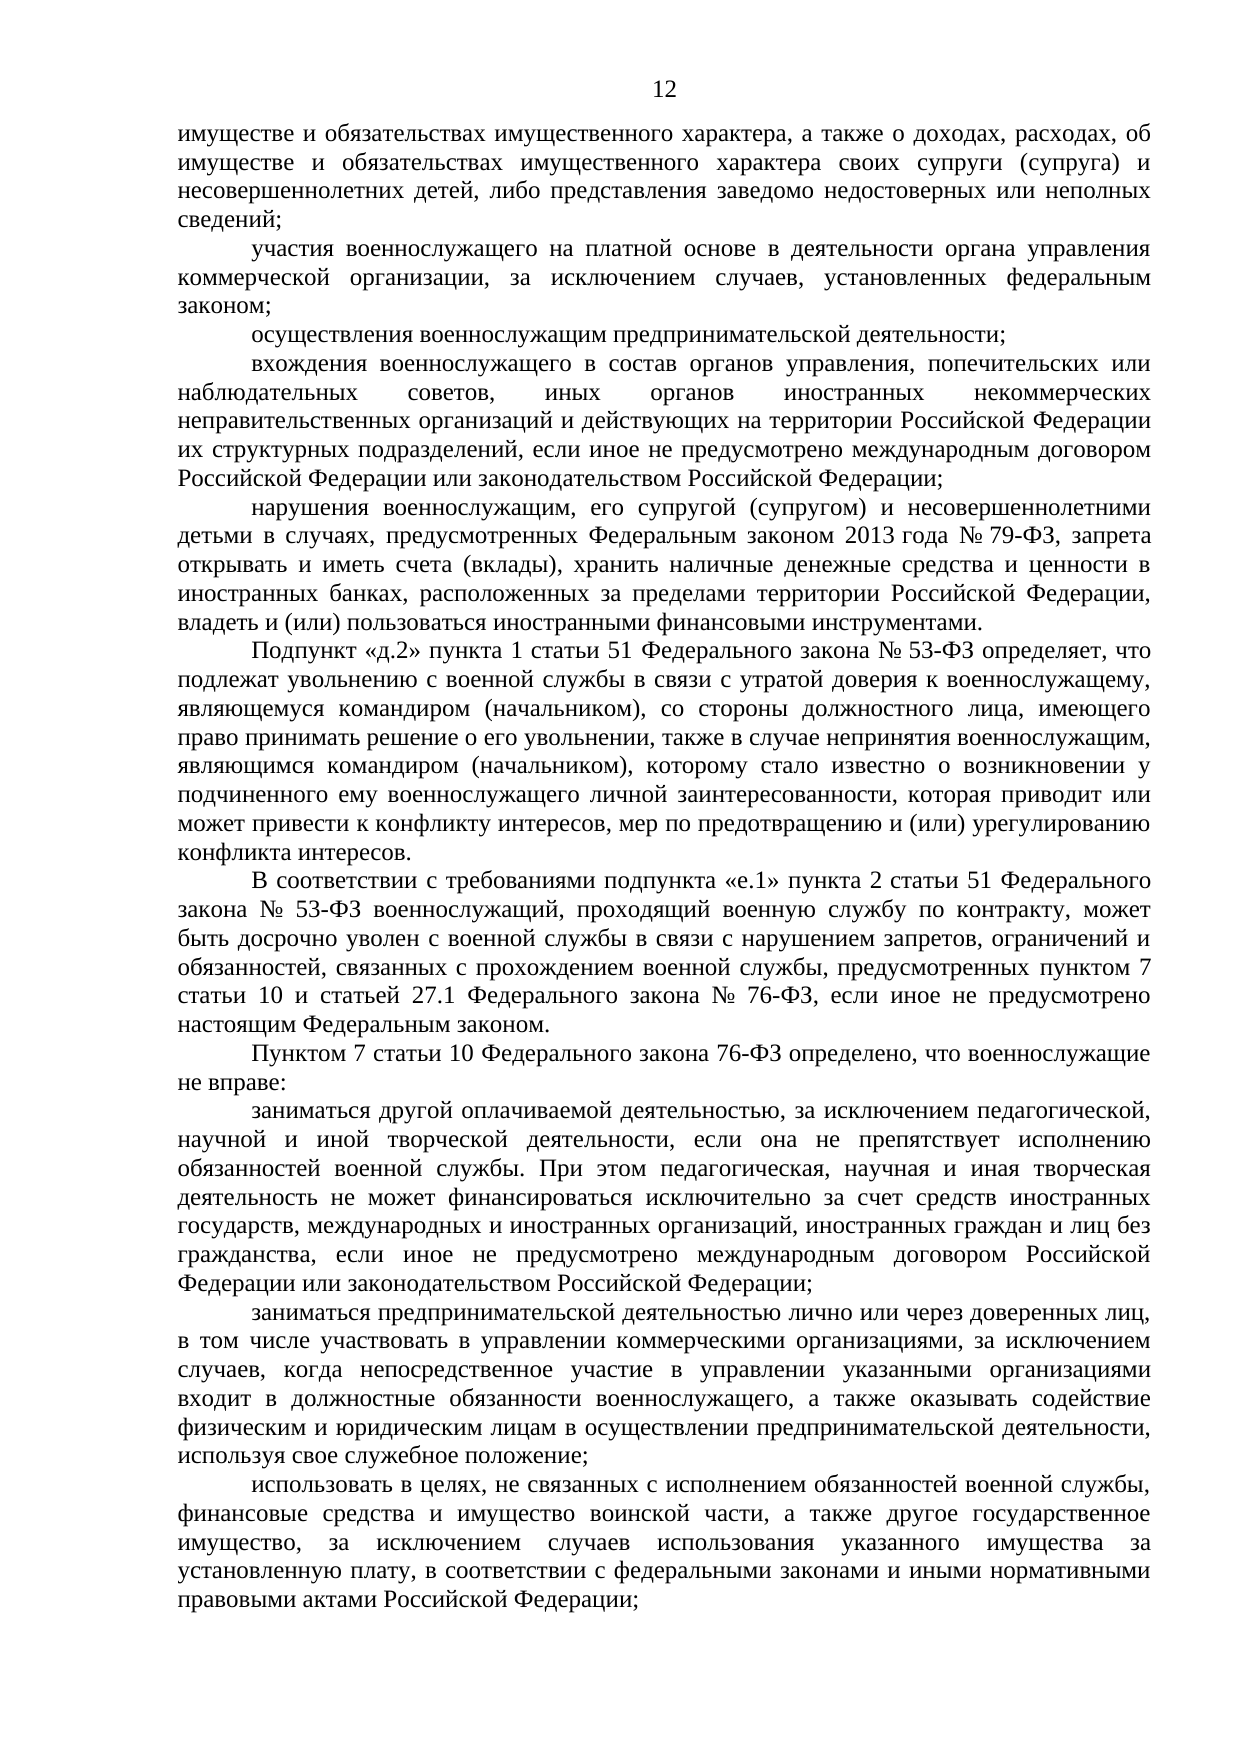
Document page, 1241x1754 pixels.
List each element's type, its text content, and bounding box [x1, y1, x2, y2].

text вхождения военнослужащего в состав органов управления, попечительских или наблюдательных советов, иных органов иностранных некоммерческих неправительственных организаций и действующих на территории Российской Федерации их структурных подразделений, если иное не предусмотрено международным договором Российской Федерации или законодательством Российской Федерации; [177, 348, 1152, 492]
text нарушения военнослужащим, его супругой (супругом) и несовершеннолетними детьми в случаях, предусмотренных Федеральным законом 2013 года № 79-ФЗ, запрета открывать и иметь счета (вклады), хранить наличные денежные средства и ценности в иностранных банках, расположенных за пределами территории Российской Федерации, владеть и (или) пользоваться иностранными финансовыми инструментами. [177, 492, 1152, 636]
text осуществления военнослужащим предпринимательской деятельности; [177, 319, 1152, 348]
text заниматься другой оплачиваемой деятельностью, за исключением педагогической, научной и иной творческой деятельности, если она не препятствует исполнению обязанностей военной службы. При этом педагогическая, научная и иная творческая деятельность не может финансироваться исключительно за счет средств иностранных государств, международных и иностранных организаций, иностранных граждан и лиц без гражданства, если иное не предусмотрено международным договором Российской Федерации или законодательством Российской Федерации; [177, 1096, 1152, 1297]
text Пунктом 7 статьи 10 Федерального закона 76-ФЗ определено, что военнослужащие не вправе: [177, 1038, 1152, 1096]
text участия военнослужащего на платной основе в деятельности органа управления коммерческой организации, за исключением случаев, установленных федеральным законом; [177, 233, 1152, 319]
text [177, 118, 1152, 233]
text В соответствии с требованиями подпункта «е.1» пункта 2 статьи 51 Федерального закона № 53-ФЗ военнослужащий, проходящий военную службу по контракту, может быть досрочно уволен с военной службы в связи с нарушением запретов, ограничений и обязанностей, связанных с прохождением военной службы, предусмотренных пунктом 7 статьи 10 и статьей 27.1 Федерального закона № 76-ФЗ, если иное не предусмотрено настоящим Федеральным законом. [177, 866, 1152, 1038]
text Подпункт «д.2» пункта 1 статьи 51 Федерального закона № 53-ФЗ определяет, что подлежат увольнению с военной службы в связи с утратой доверия к военнослужащему, являющемуся командиром (начальником), со стороны должностного лица, имеющего право принимать решение о его увольнении, также в случае непринятия военнослужащим, являющимся командиром (начальником), которому стало известно о возникновении у подчиненного ему военнослужащего личной заинтересованности, которая приводит или может привести к конфликту интересов, мер по предотвращению и (или) урегулированию конфликта интересов. [177, 636, 1152, 866]
text заниматься предпринимательской деятельностью лично или через доверенных лиц, в том числе участвовать в управлении коммерческими организациями, за исключением случаев, когда непосредственное участие в управлении указанными организациями входит в должностные обязанности военнослужащего, а также оказывать содействие физическим и юридическим лицам в осуществлении предпринимательской деятельности, используя свое служебное положение; [177, 1297, 1152, 1469]
text использовать в целях, не связанных с исполнением обязанностей военной службы, финансовые средства и имущество воинской части, а также другое государственное имущество, за исключением случаев использования указанного имущества за установленную плату, в соответствии с федеральными законами и иными нормативными правовыми актами Российской Федерации; [177, 1469, 1152, 1613]
